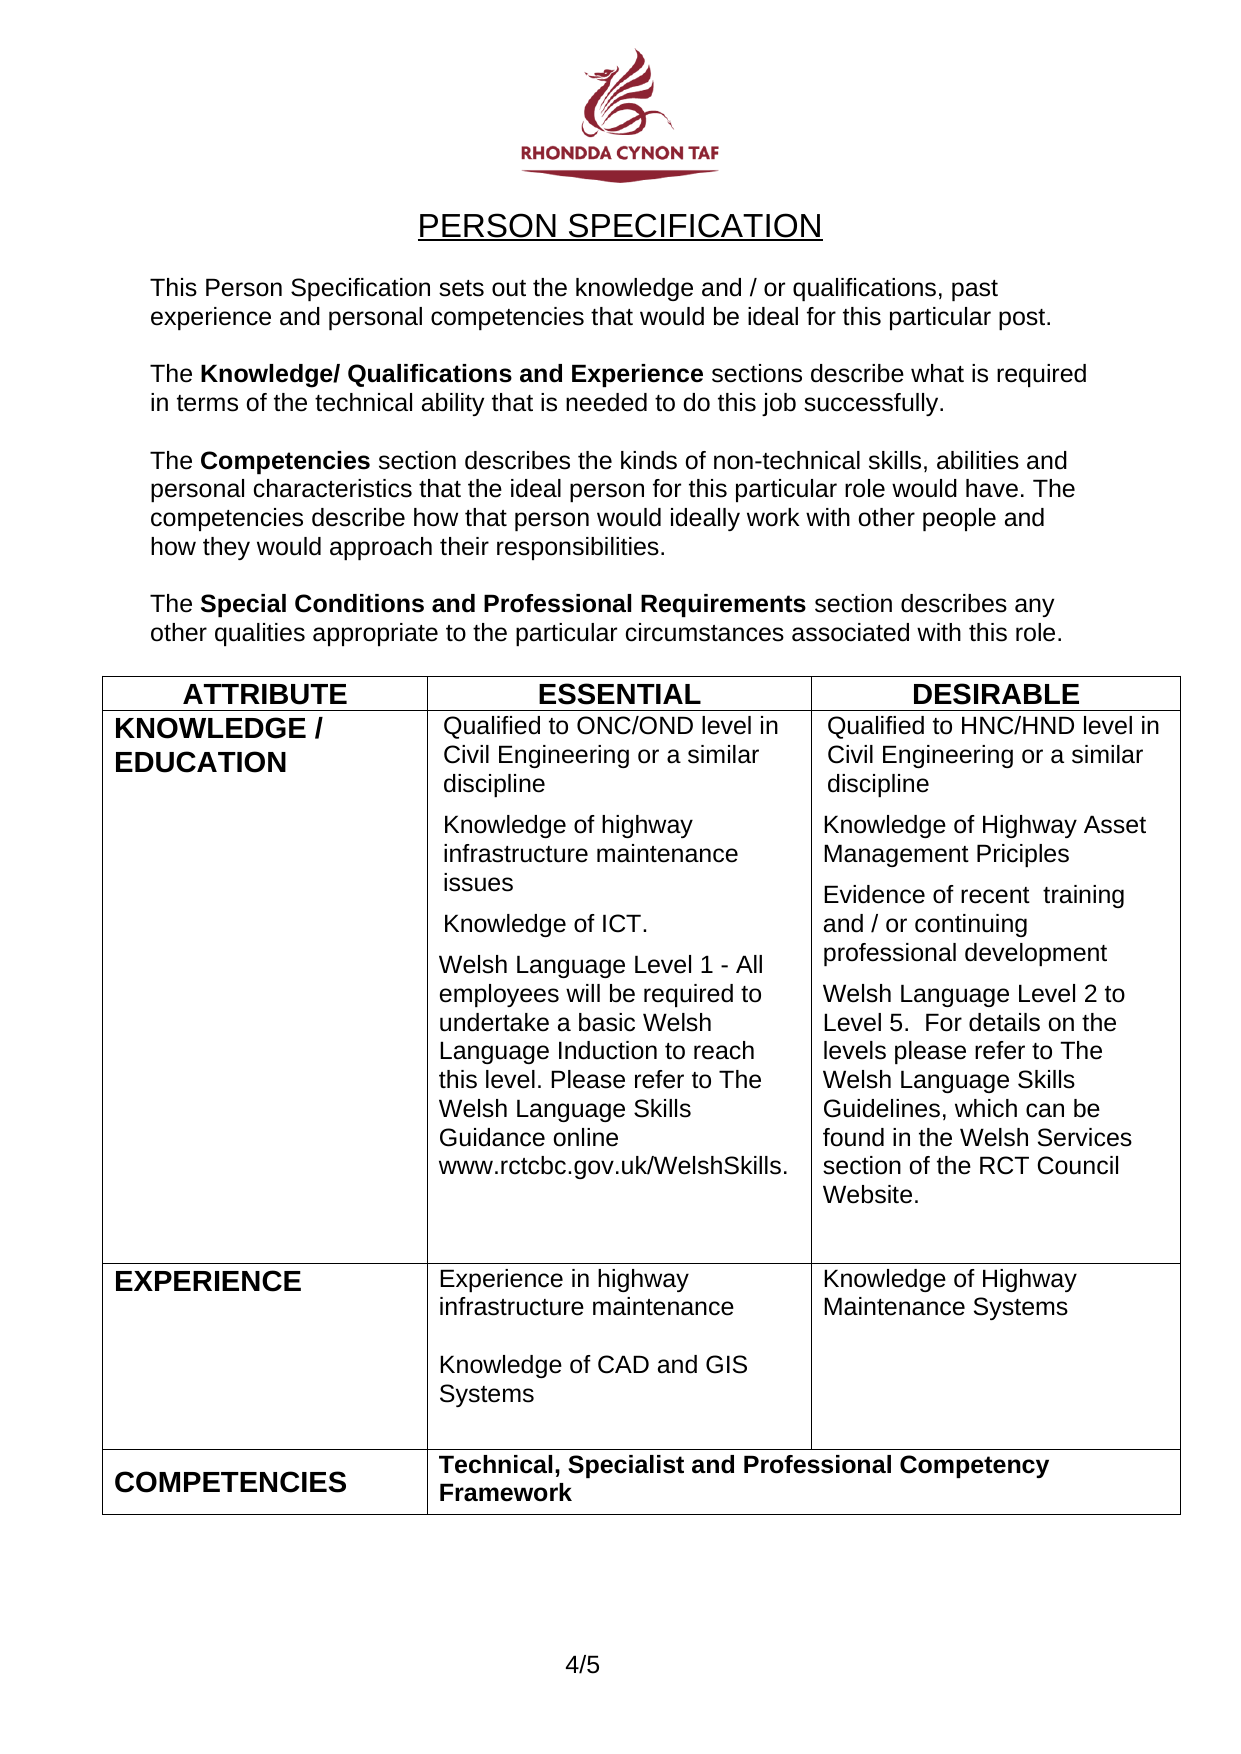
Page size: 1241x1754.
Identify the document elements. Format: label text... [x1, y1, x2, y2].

table_cell Knowledge of Highway Maintenance Systems [812, 1264, 1180, 1448]
table_cell EXPERIENCE [103, 1264, 427, 1448]
table_cell Experience in highway infrastructure maintenance Knowledge of CAD and GIS Systems [428, 1264, 811, 1448]
table_cell Technical, Specialist and Professional Competency Framework [428, 1450, 1180, 1514]
text PERSON SPECIFICATION [150, 206, 1090, 244]
table_cell COMPETENCIES [103, 1450, 427, 1514]
picture [521, 48, 719, 183]
table_cell Qualified to ONC/OND level in Civil Engineering or a similar discipline Knowledge of highway infrastructure maintenance issues Knowledge of ICT. Welsh Language Level 1 - All employees will be required to undertake a basic Welsh Language Induction to reach this level. Please refer to The Welsh Language Skills Guidance online www.rctcbc.gov.uk/WelshSkills. [428, 711, 811, 1262]
text The Knowledge/ Qualifications and Experience sections describe what is required in terms of the technical ability that is needed to do this job successfully. [150, 359, 1090, 417]
table_header ATTRIBUTE [103, 677, 427, 710]
table_header ESSENTIAL [428, 677, 811, 710]
text The Special Conditions and Professional Requirements section describes any other qualities appropriate to the particular circumstances associated with this role. [150, 589, 1090, 647]
text This Person Specification sets out the knowledge and / or qualifications, past experience and personal competencies that would be ideal for this particular post. [150, 273, 1090, 331]
table_cell Qualified to HNC/HND level in Civil Engineering or a similar discipline Knowledge of Highway Asset Management Priciples Evidence of recent training and / or continuing professional development Welsh Language Level 2 to Level 5. For details on the levels please refer to The Welsh Language Skills Guidelines, which can be found in the Welsh Services section of the RCT Council Website. [812, 711, 1180, 1262]
table_header DESIRABLE [812, 677, 1180, 710]
text The Competencies section describes the kinds of non-technical skills, abilities and personal characteristics that the ideal person for this particular role would have. The competencies describe how that person would ideally work with other people and how they would approach their responsibilities. [150, 446, 1090, 561]
table_cell KNOWLEDGE / EDUCATION [103, 711, 427, 1262]
